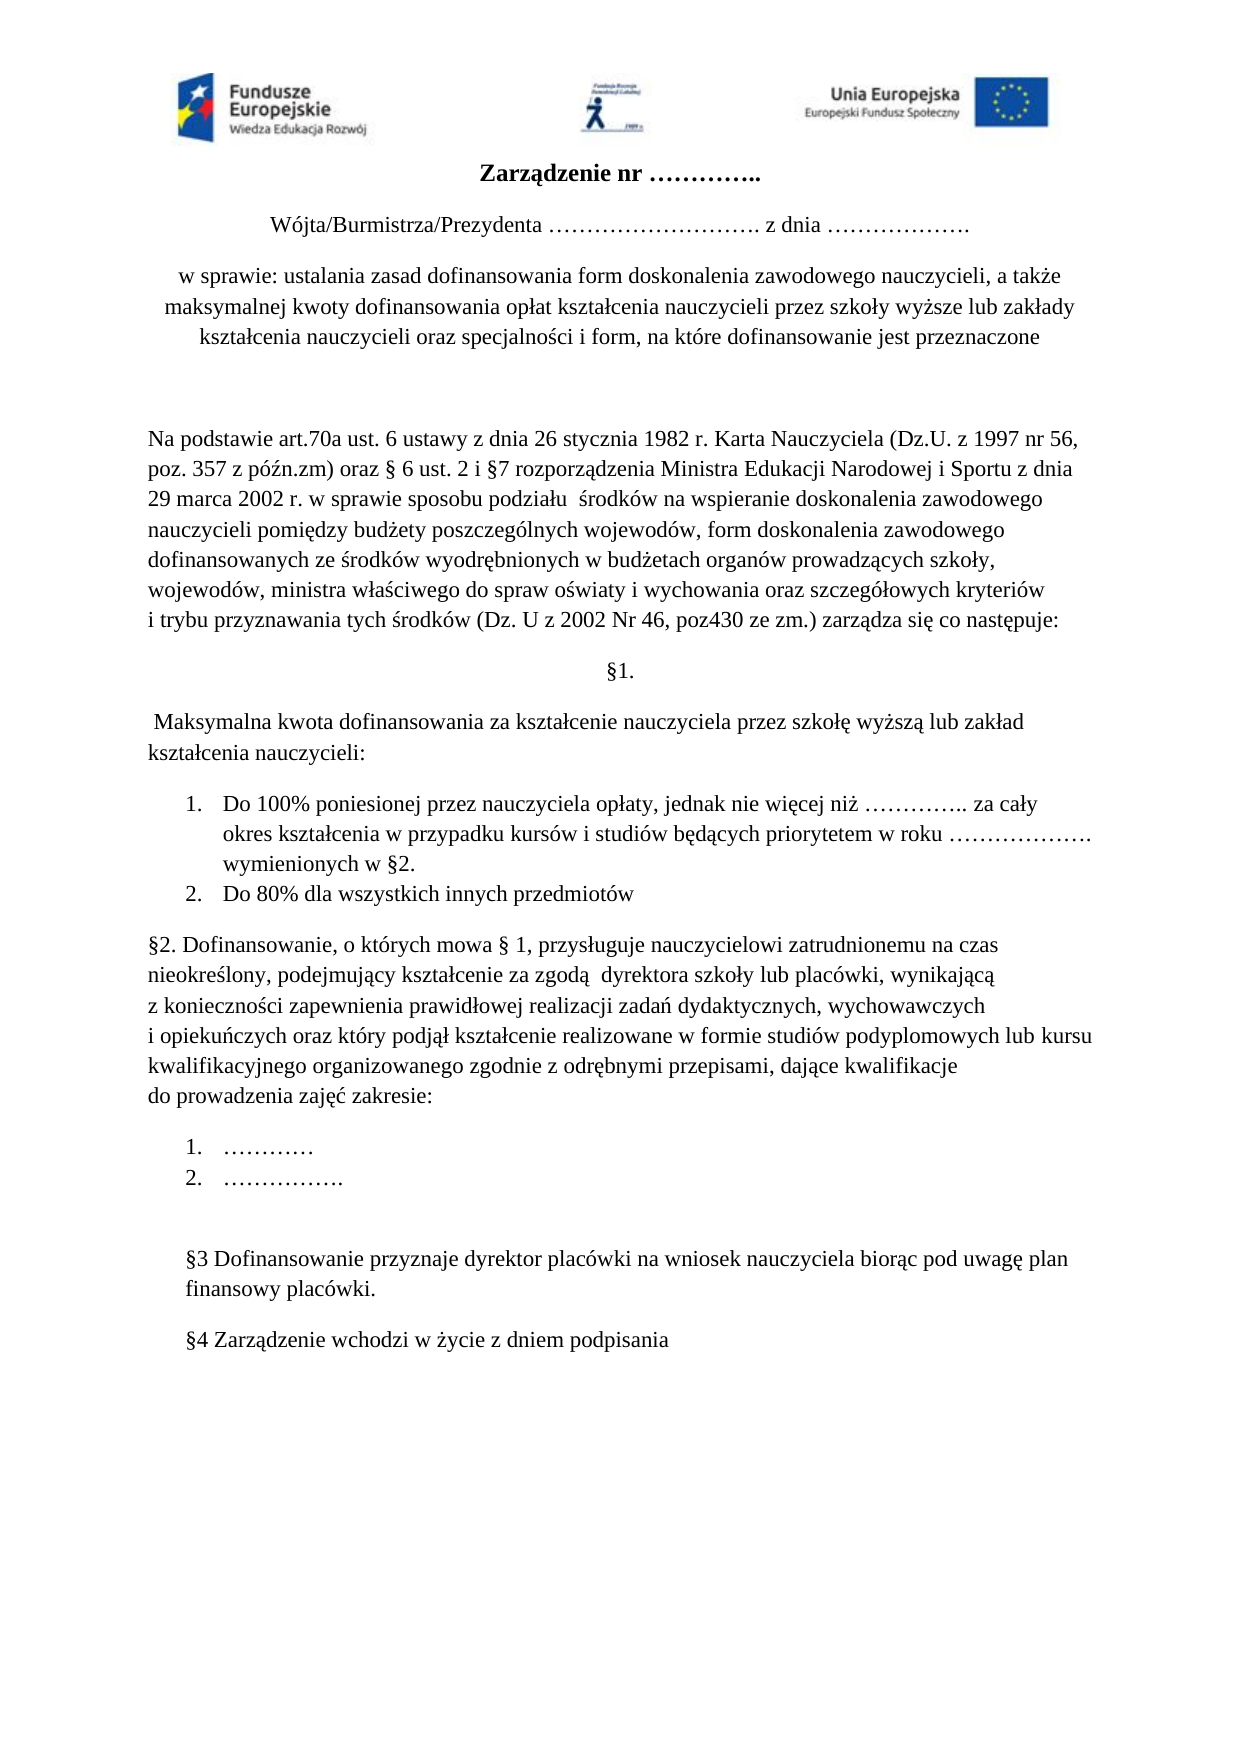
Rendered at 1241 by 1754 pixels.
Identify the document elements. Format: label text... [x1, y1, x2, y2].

list ………… [185, 1133, 1093, 1160]
text §4 Zarządzenie wchodzi w życie z dniem podpisania [185, 1326, 1093, 1352]
text §3 Dofinansowanie przyznaje dyrektor placówki na wniosek nauczyciela biorąc pod uwagę plan finansowy placówki. [185, 1245, 1093, 1301]
list ……………. [185, 1164, 1093, 1190]
text §2. Dofinansowanie, o których mowa § 1, przysługuje nauczycielowi zatrudnionemu na czas nieokreślony, podejmujący kształcenie za zgodą dyrektora szkoły lub placówki, wynikającą z konieczności zapewnienia prawidłowej realizacji zadań dydaktycznych, wychowawczych i opiekuńczych oraz który podjął kształcenie realizowane w formie studiów podyplomowych lub kursu kwalifikacyjnego organizowanego zgodnie z odrębnymi przepisami, dające kwalifikacje do prowadzenia zajęć zakresie: [148, 931, 1093, 1109]
text Zarządzenie nr ………….. [148, 158, 1093, 186]
text §1. [148, 657, 1093, 684]
picture [147, 73, 1093, 158]
list Do 100% poniesionej przez nauczyciela opłaty, jednak nie więcej niż ………….. za cały okres kształcenia w przypadku kursów i studiów będących priorytetem w roku ………………. wymienionych w §2. [185, 790, 1093, 876]
text Na podstawie art.70a ust. 6 ustawy z dnia 26 stycznia 1982 r. Karta Nauczyciela (Dz.U. z 1997 nr 56, poz. 357 z późn.zm) oraz § 6 ust. 2 i §7 rozporządzenia Ministra Edukacji Narodowej i Sportu z dnia 29 marca 2002 r. w sprawie sposobu podziału środków na wspieranie doskonalenia zawodowego nauczycieli pomiędzy budżety poszczególnych wojewodów, form doskonalenia zawodowego dofinansowanych ze środków wyodrębnionych w budżetach organów prowadzących szkoły, wojewodów, ministra właściwego do spraw oświaty i wychowania oraz szczegółowych kryteriów i trybu przyznawania tych środków (Dz. U z 2002 Nr 46, poz430 ze zm.) zarządza się co następuje: [148, 425, 1093, 633]
text Wójta/Burmistrza/Prezydenta ………………………. z dnia ………………. [148, 212, 1093, 238]
list Do 80% dla wszystkich innych przedmiotów [185, 880, 1093, 907]
text Maksymalna kwota dofinansowania za kształcenie nauczyciela przez szkołę wyższą lub zakład kształcenia nauczycieli: [148, 708, 1093, 765]
text w sprawie: ustalania zasad dofinansowania form doskonalenia zawodowego nauczycieli, a także maksymalnej kwoty dofinansowania opłat kształcenia nauczycieli przez szkoły wyższe lub zakłady kształcenia nauczycieli oraz specjalności i form, na które dofinansowanie jest przeznaczone [148, 263, 1093, 349]
